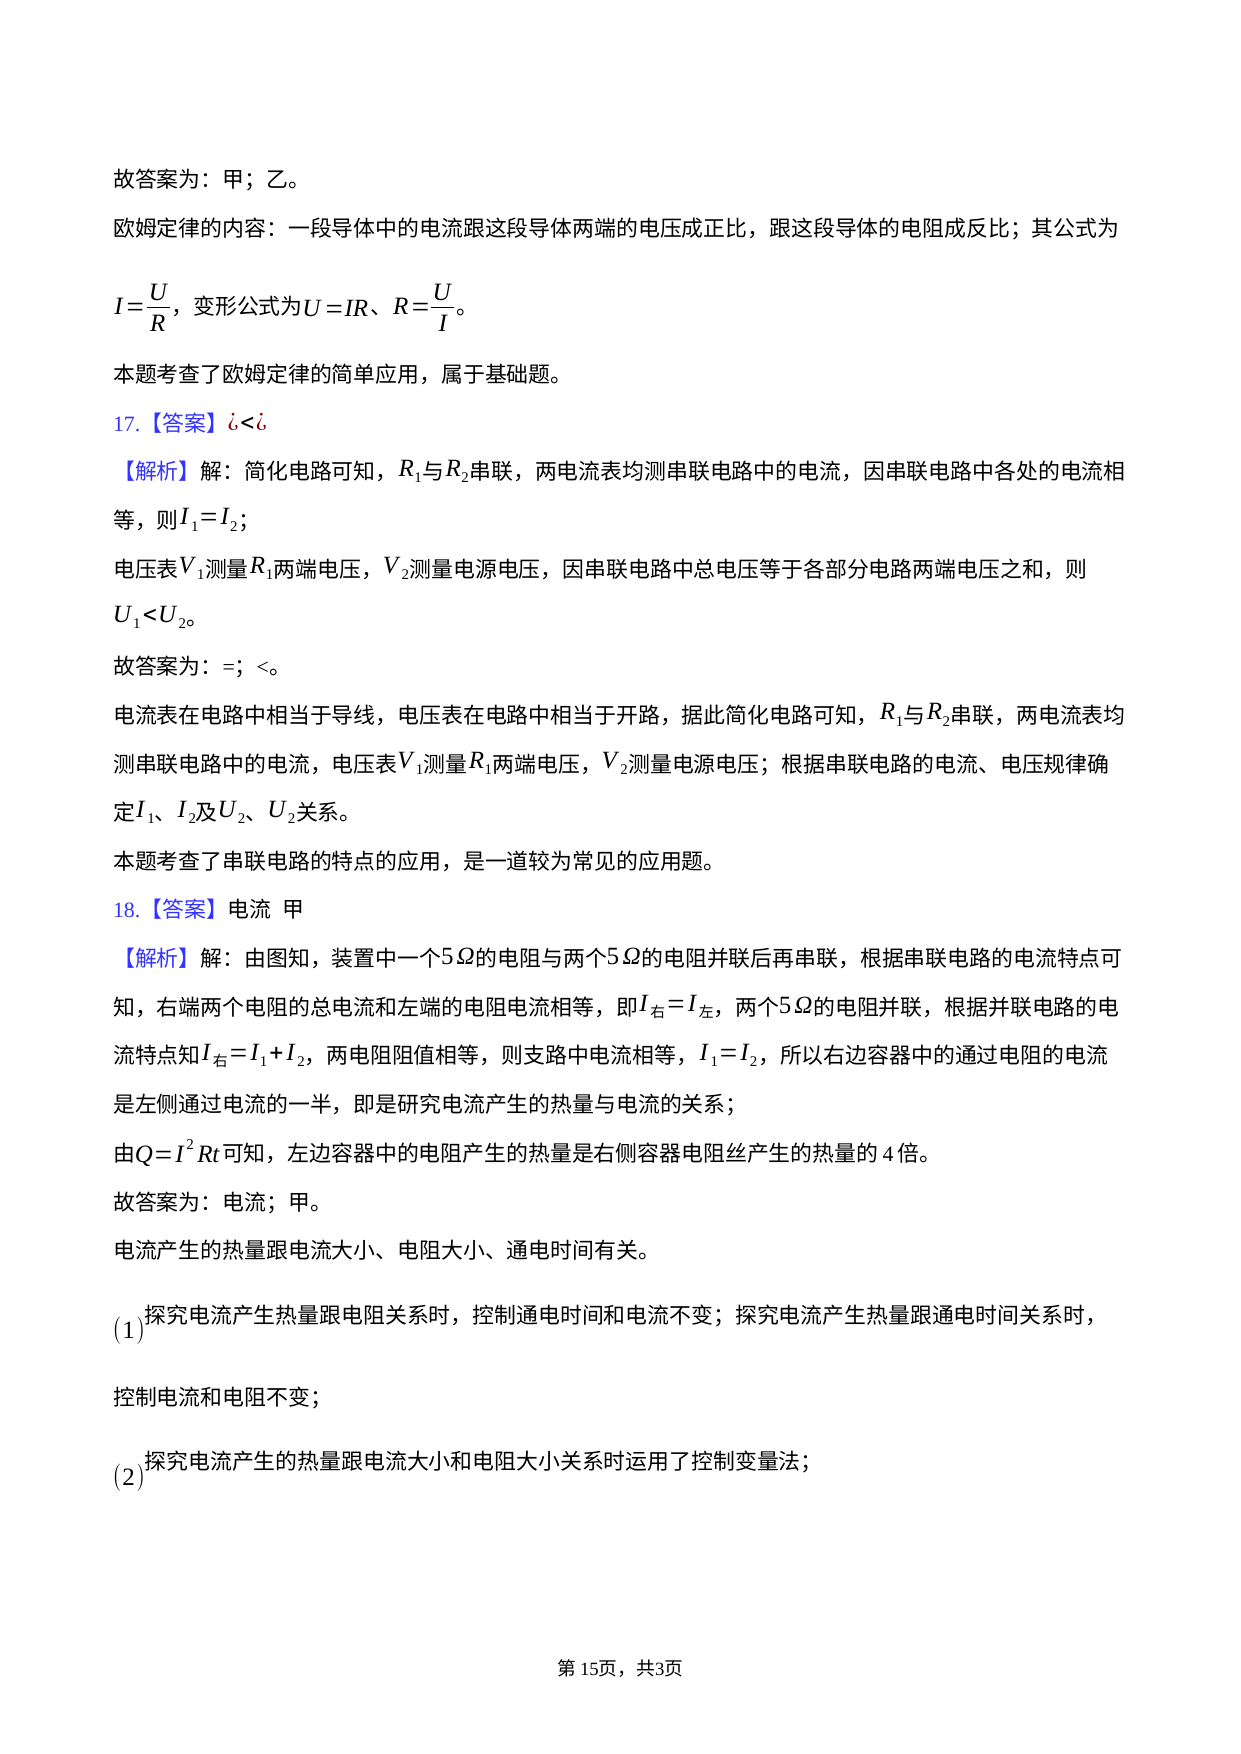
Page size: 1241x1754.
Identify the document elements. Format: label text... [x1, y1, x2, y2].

text 17.【答案】 [113, 405, 1127, 438]
text 【解析】解：简化电路可知，与串联，两电流表均测串联电路中的电流，因串联电路中各处的电流相等，则； 电压表测量两端电压，测量电源电压，因串联电路中总电压等于各部分电路两端电压之和，则。 故答案为：=；<。 电流表在电路中相当于导线，电压表在电路中相当于开路，据此简化电路可知，与串联，两电流表均测串联电路中的电流，电压表测量两端电压，测量电源电压；根据串联电路的电流、电压规律确定、及、关系。 本题考查了串联电路的特点的应用，是一道较为常见的应用题。 [113, 454, 1127, 876]
text 18.【答案】电流 甲 [113, 892, 1127, 924]
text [113, 940, 1127, 1509]
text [113, 162, 1127, 389]
